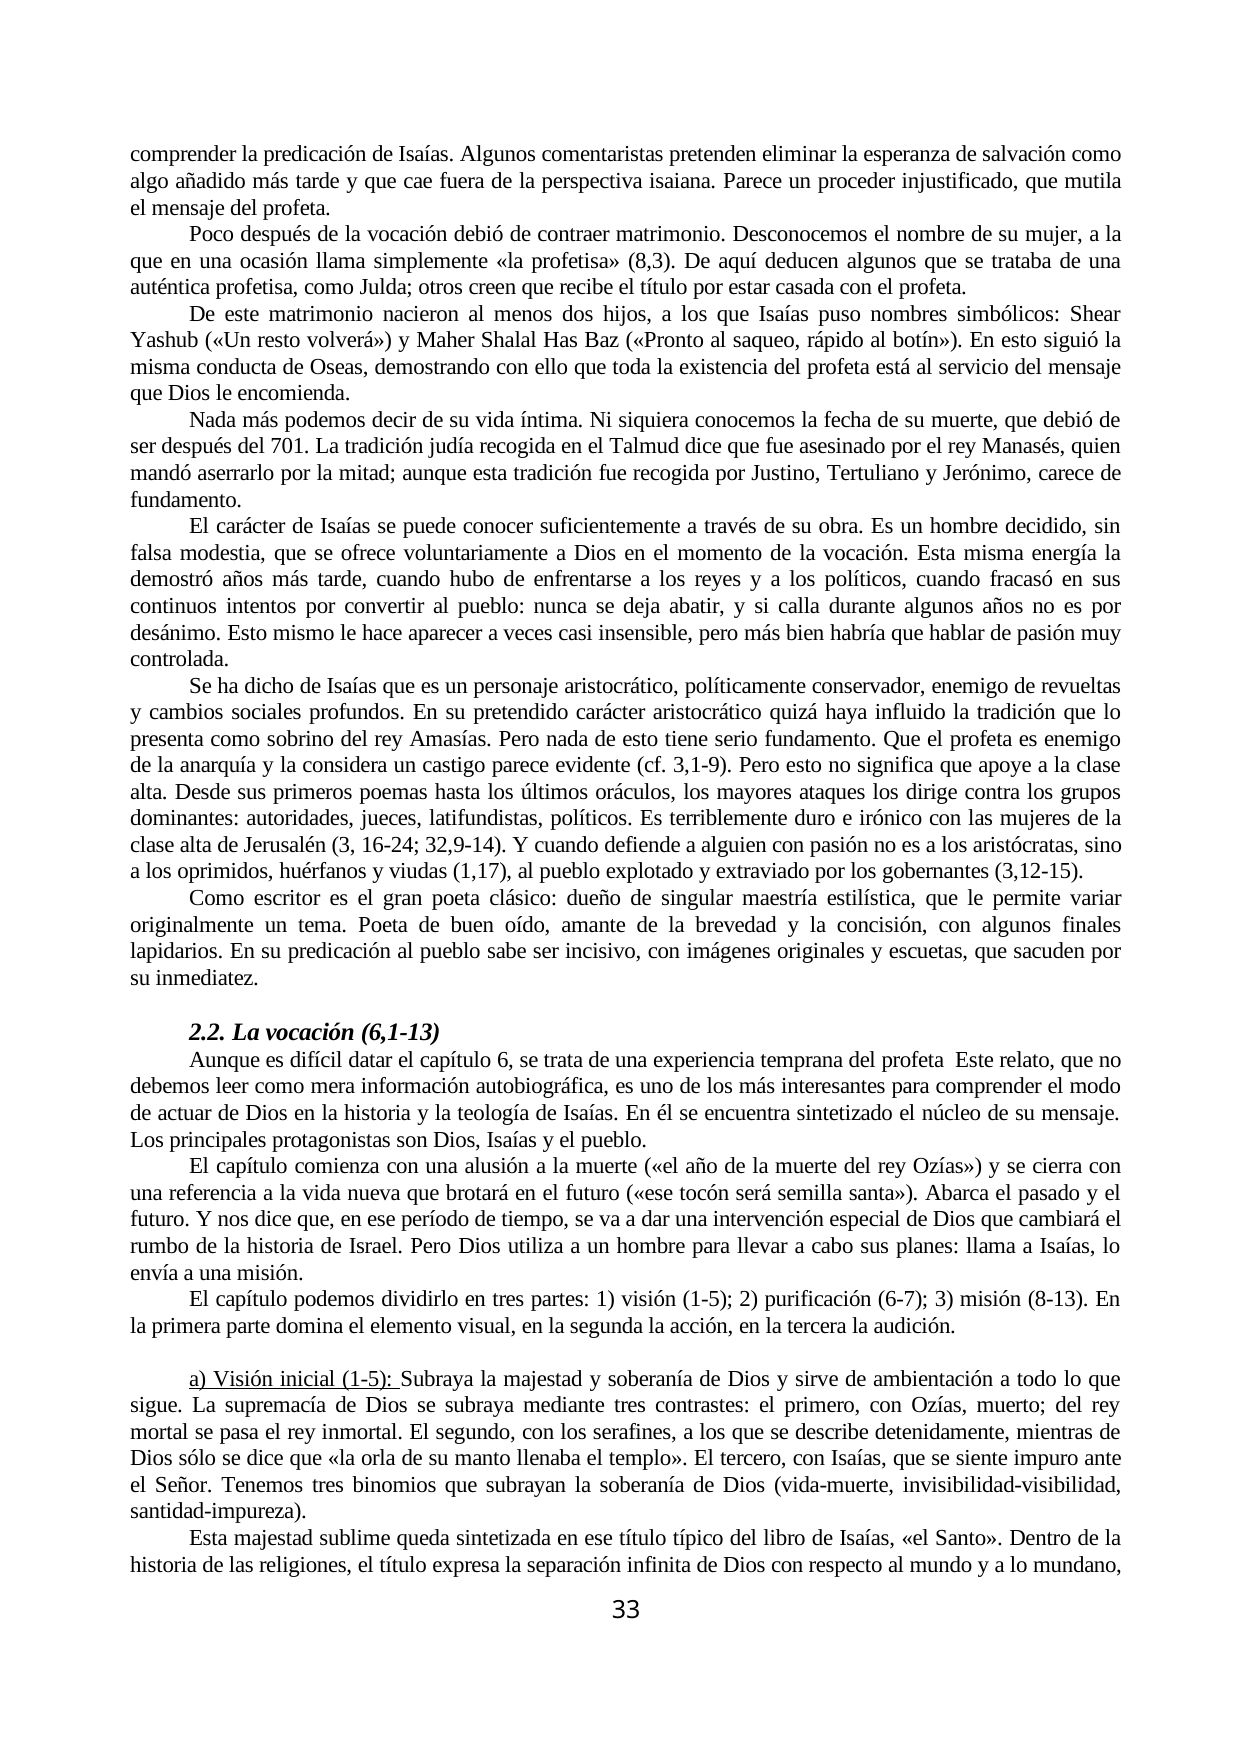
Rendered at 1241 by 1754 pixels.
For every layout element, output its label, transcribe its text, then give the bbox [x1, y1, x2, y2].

text Aunque es difícil datar el capítulo 6, se trata de una experiencia temprana del profeta Este relato, que no debemos leer como mera información autobiográfica, es uno de los más interesantes para comprender el modo de actuar de Dios en la historia y la teología de Isaías. En él se encuentra sintetizado el núcleo de su mensaje. Los principales protagonistas son Dios, Isaías y el pueblo. [130, 1046, 1122, 1152]
text Como escritor es el gran poeta clásico: dueño de singular maestría estilística, que le permite variar originalmente un tema. Poeta de buen oído, amante de la brevedad y la concisión, con algunos finales lapidarios. En su predicación al pueblo sabe ser incisivo, con imágenes originales y escuetas, que sacuden por su inmediatez. [130, 884, 1122, 990]
text a) Visión inicial (1-5): Subraya la majestad y soberanía de Dios y sirve de ambientación a todo lo que sigue. La supremacía de Dios se subraya mediante tres contrastes: el primero, con Ozías, muerto; del rey mortal se pasa el rey inmortal. El segundo, con los serafines, a los que se describe detenidamente, mientras de Dios sólo se dice que «la orla de su manto llenaba el templo». El tercero, con Isaías, que se siente impuro ante el Señor. Tenemos tres binomios que subrayan la soberanía de Dios (vida-muerte, invisibilidad-visibilidad, santidad-impureza). [130, 1364, 1122, 1524]
text El capítulo podemos dividirlo en tres partes: 1) visión (1-5); 2) purificación (6-7); 3) misión (8-13). En la primera parte domina el elemento visual, en la segunda la acción, en la tercera la audición. [130, 1285, 1122, 1338]
text Poco después de la vocación debió de contraer matrimonio. Desconocemos el nombre de su mujer, a la que en una ocasión llama simplemente «la profetisa» (8,3). De aquí deducen algunos que se trataba de una auténtica profetisa, como Julda; otros creen que recibe el título por estar casada con el profeta. [130, 220, 1122, 299]
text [130, 140, 1122, 220]
text De este matrimonio nacieron al menos dos hijos, a los que Isaías puso nombres simbólicos: Shear Yashub («Un resto volverá») y Maher Shalal Has Baz («Pronto al saqueo, rápido al botín»). En esto siguió la misma conducta de Oseas, demostrando con ello que toda la existencia del profeta está al servicio del mensaje que Dios le encomienda. [130, 299, 1122, 406]
text El carácter de Isaías se puede conocer suficientemente a través de su obra. Es un hombre decidido, sin falsa modestia, que se ofrece voluntariamente a Dios en el momento de la vocación. Esta misma energía la demostró años más tarde, cuando hubo de enfrentarse a los reyes y a los políticos, cuando fracasó en sus continuos intentos por convertir al pueblo: nunca se deja abatir, y si calla durante algunos años no es por desánimo. Esto mismo le hace aparecer a veces casi insensible, pero más bien habría que hablar de pasión muy controlada. [130, 512, 1122, 671]
text El capítulo comienza con una alusión a la muerte («el año de la muerte del rey Ozías») y se cierra con una referencia a la vida nueva que brotará en el futuro («ese tocón será semilla santa»). Abarca el pasado y el futuro. Y nos dice que, en ese período de tiempo, se va a dar una intervención especial de Dios que cambiará el rumbo de la historia de Israel. Pero Dios utiliza a un hombre para llevar a cabo sus planes: llama a Isaías, lo envía a una misión. [130, 1152, 1122, 1285]
text 2.2. La vocación (6,1-13) [130, 1017, 1122, 1046]
text Se ha dicho de Isaías que es un personaje aristocrático, políticamente conservador, enemigo de revueltas y cambios sociales profundos. En su pretendido carácter aristocrático quizá haya influido la tradición que lo presenta como sobrino del rey Amasías. Pero nada de esto tiene serio fundamento. Que el profeta es enemigo de la anarquía y la considera un castigo parece evidente (cf. 3,1-9). Pero esto no significa que apoye a la clase alta. Desde sus primeros poemas hasta los últimos oráculos, los mayores ataques los dirige contra los grupos dominantes: autoridades, jueces, latifundistas, políticos. Es terriblemente duro e irónico con las mujeres de la clase alta de Jerusalén (3, 16-24; 32,9-14). Y cuando defiende a alguien con pasión no es a los aristócratas, sino a los oprimidos, huérfanos y viudas (1,17), al pueblo explotado y extraviado por los gobernantes (3,12-15). [130, 671, 1122, 884]
text Nada más podemos decir de su vida íntima. Ni siquiera conocemos la fecha de su muerte, que debió de ser después del 701. La tradición judía recogida en el Talmud dice que fue asesinado por el rey Manasés, quien mandó aserrarlo por la mitad; aunque esta tradición fue recogida por Justino, Tertuliano y Jerónimo, carece de fundamento. [130, 406, 1122, 512]
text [130, 1524, 1122, 1577]
